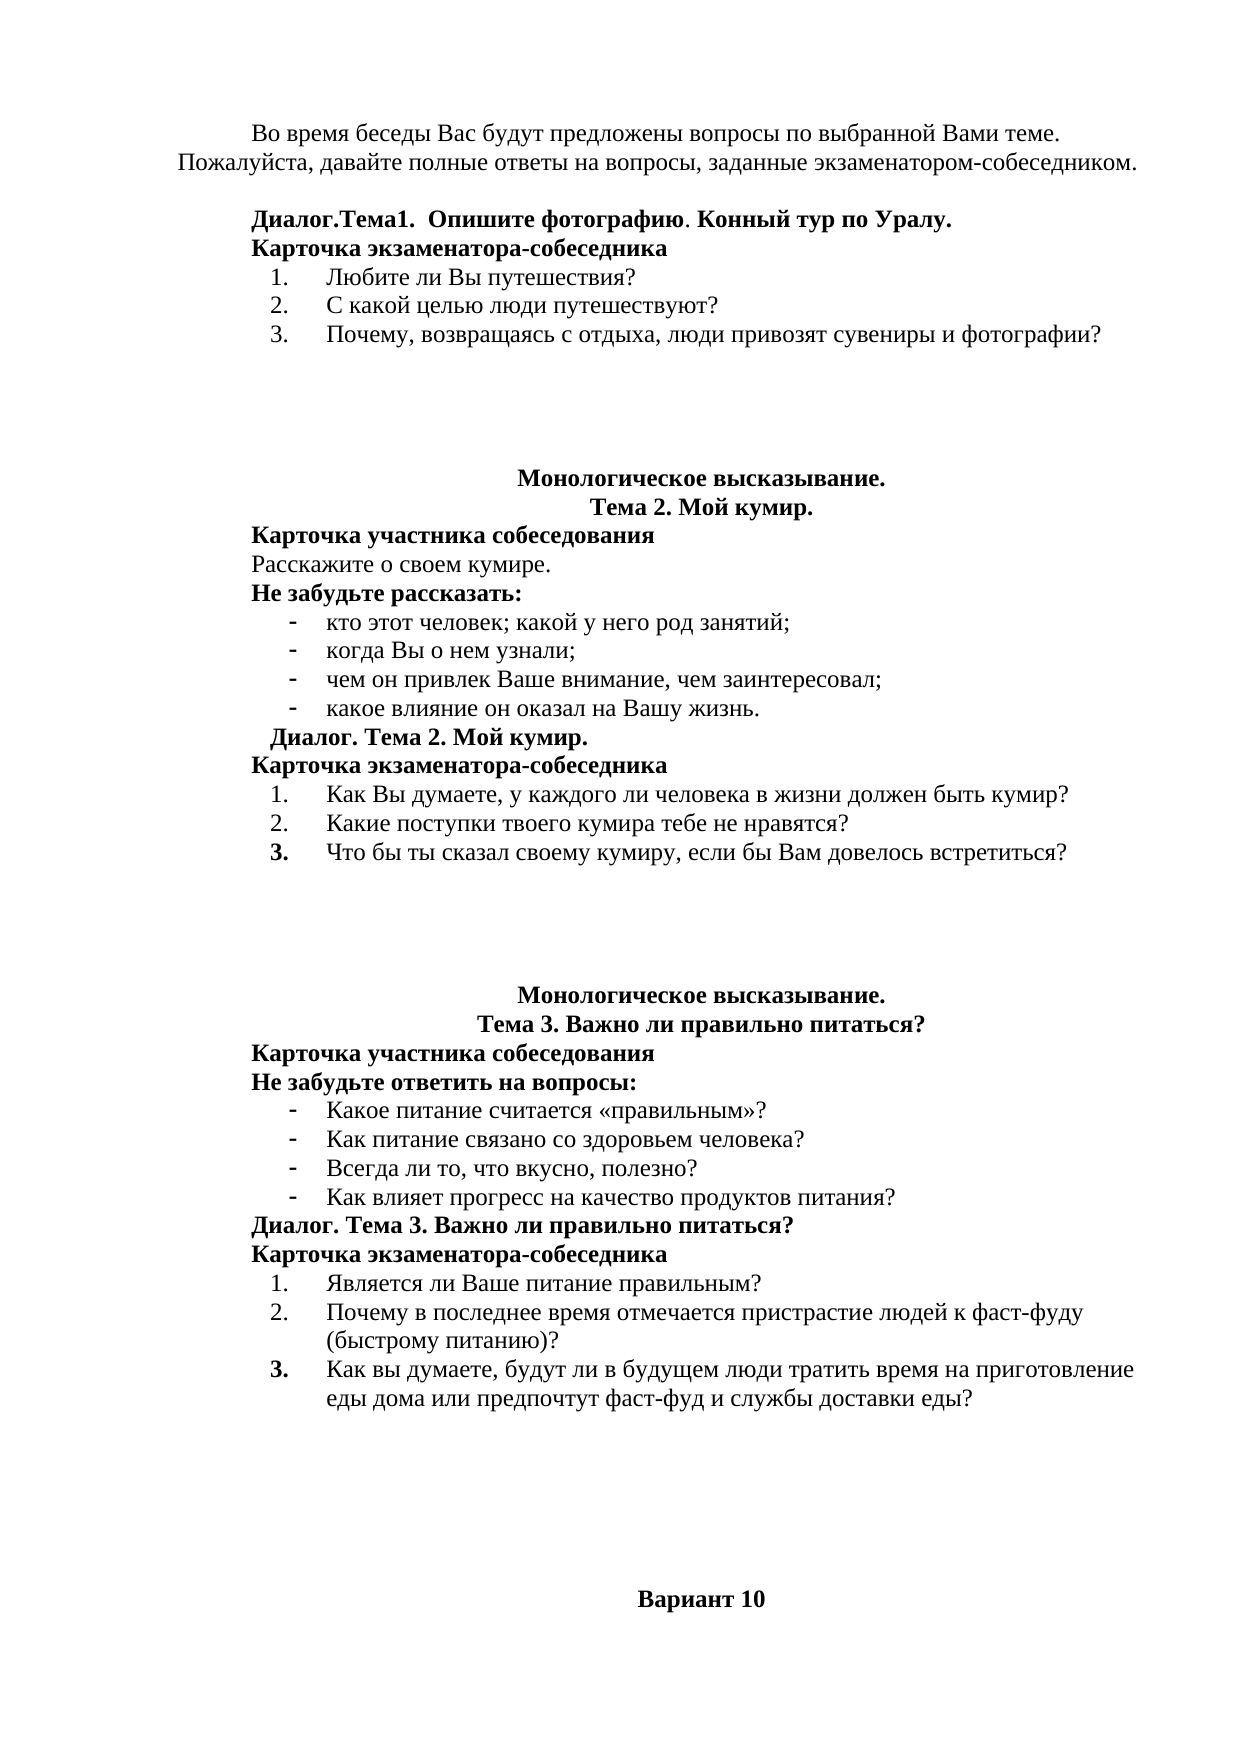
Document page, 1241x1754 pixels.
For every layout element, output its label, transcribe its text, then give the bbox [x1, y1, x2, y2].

list Какое питание считается «правильным»? [288, 1096, 1152, 1124]
text Не забудьте рассказать: [177, 578, 1152, 607]
text Карточка экзаменатора-собеседника [177, 751, 1152, 779]
text Расскажите о своем кумире. [177, 549, 1152, 578]
list Всегда ли то, что вкусно, полезно? [288, 1153, 1152, 1182]
list Какие поступки твоего кумира тебе не нравятся? [288, 808, 1152, 837]
text Монологическое высказывание. [177, 981, 1152, 1009]
text Диалог. Тема 3. Важно ли правильно питаться? [177, 1211, 1152, 1239]
list какое влияние он оказал на Вашу жизнь. [288, 693, 1152, 722]
text Тема 3. Важно ли правильно питаться? [177, 1009, 1152, 1038]
list С какой целью люди путешествуют? [288, 291, 1152, 319]
text Во время беседы Вас будут предложены вопросы по выбранной Вами теме. Пожалуйста, давайте полные ответы на вопросы, заданные экзаменатором-собеседником. [177, 118, 1152, 176]
list Что бы ты сказал своему кумиру, если бы Вам довелось встретиться? [288, 837, 1152, 866]
text Карточка экзаменатора-собеседника [177, 233, 1152, 262]
text Тема 2. Мой кумир. [177, 492, 1152, 521]
text Монологическое высказывание. [177, 463, 1152, 492]
text Вариант 10 [177, 1584, 1152, 1613]
list Любите ли Вы путешествия? [288, 262, 1152, 291]
list чем он привлек Ваше внимание, чем заинтересовал; [288, 664, 1152, 693]
list Почему, возвращаясь с отдыха, люди привозят сувениры и фотографии? [288, 319, 1152, 348]
list Как питание связано со здоровьем человека? [288, 1124, 1152, 1153]
list Почему в последнее время отмечается пристрастие людей к фаст-фуду (быстрому питанию)? [288, 1297, 1152, 1354]
list Как Вы думаете, у каждого ли человека в жизни должен быть кумир? [288, 779, 1152, 808]
text Карточка экзаменатора-собеседника [177, 1239, 1152, 1268]
text Диалог.Тема1. Опишите фотографию. Конный тур по Уралу. [177, 204, 1152, 233]
text Не забудьте ответить на вопросы: [177, 1067, 1152, 1096]
text Карточка участника собеседования [177, 521, 1152, 549]
text Диалог. Тема 2. Мой кумир. [177, 722, 1152, 751]
list кто этот человек; какой у него род занятий; [288, 607, 1152, 636]
list Как вы думаете, будут ли в будущем люди тратить время на приготовление еды дома или предпочтут фаст-фуд и службы доставки еды? [288, 1354, 1152, 1412]
list когда Вы о нем узнали; [288, 636, 1152, 664]
list Как влияет прогресс на качество продуктов питания? [288, 1182, 1152, 1211]
list Является ли Ваше питание правильным? [288, 1268, 1152, 1297]
text Карточка участника собеседования [177, 1038, 1152, 1067]
